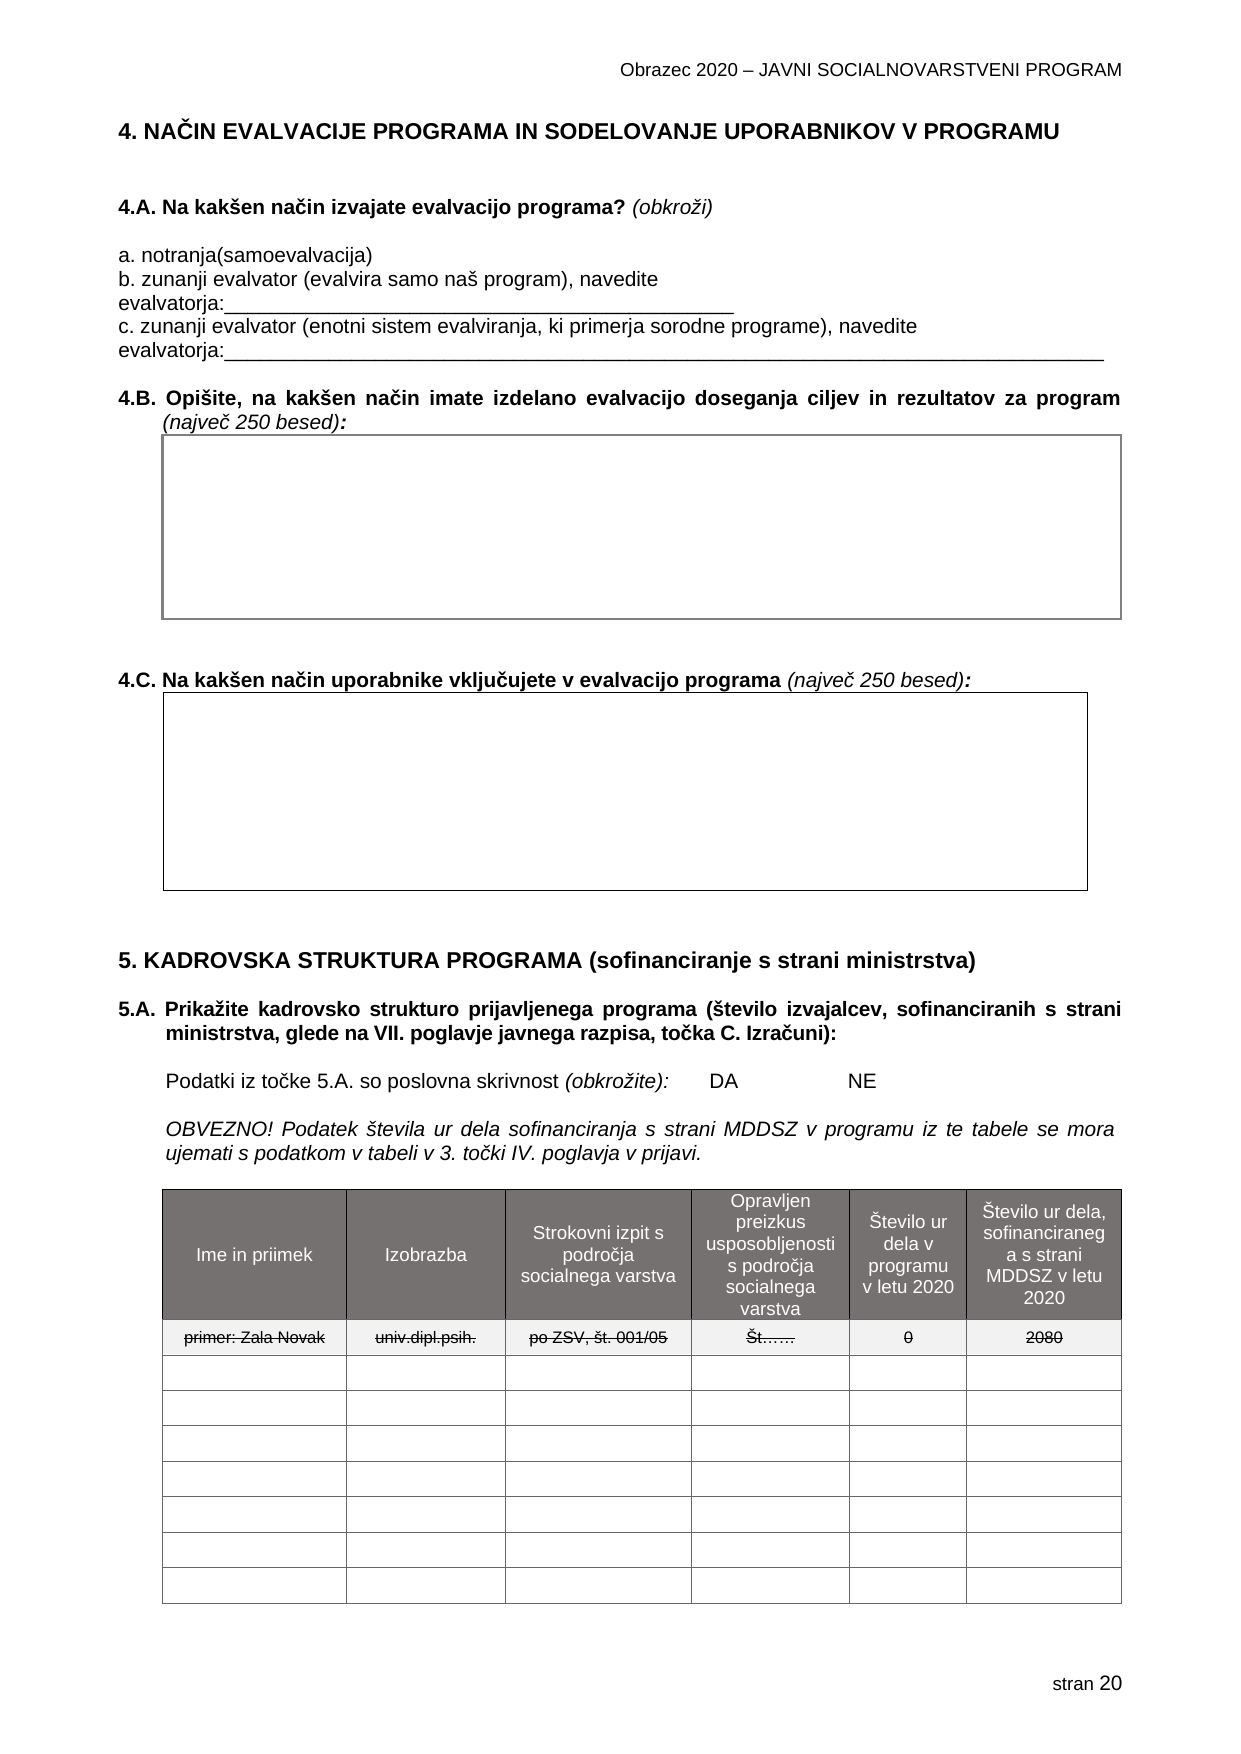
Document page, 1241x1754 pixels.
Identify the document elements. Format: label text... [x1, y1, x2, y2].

table_cell primer: Zala Novak [163, 1320, 346, 1354]
table_cell [850, 1497, 966, 1532]
text OBVEZNO! Podatek števila ur dela sofinanciranja s strani MDDSZ v programu iz te tabele se mora ujemati s podatkom v tabeli v 3. točki IV. poglavja v prijavi. [165, 1117, 1119, 1165]
table_cell [850, 1568, 966, 1602]
text 4.B. Opišite, na kakšen način imate izdelano evalvacijo doseganja ciljev in rezultatov za program (največ 250 besed): [118, 386, 1122, 434]
table_cell [967, 1391, 1121, 1425]
table_cell [967, 1462, 1121, 1496]
text Podatki iz točke 5.A. so poslovna skrivnost (obkrožite): DA NE [118, 1069, 1122, 1093]
table_cell [347, 1391, 505, 1425]
table_cell [692, 1462, 849, 1496]
table_cell [850, 1533, 966, 1567]
table_cell [506, 1426, 691, 1461]
text 4.A. Na kakšen način izvajate evalvacijo programa? (obkroži) [118, 194, 1122, 218]
table_header Opravljen preizkus usposobljenosti s področja socialnega varstva [692, 1190, 849, 1319]
table_cell [347, 1533, 505, 1567]
table_cell [692, 1356, 849, 1390]
table_cell po ZSV, št. 001/05 [506, 1320, 691, 1354]
table_cell [347, 1462, 505, 1496]
table_header Ime in priimek [163, 1190, 346, 1319]
table_cell univ.dipl.psih. [347, 1320, 505, 1354]
table_header Izobrazba [347, 1190, 505, 1319]
table_cell [692, 1426, 849, 1461]
text c. zunanji evalvator (enotni sistem evalviranja, ki primerja sorodne programe), navedite evalvatorja:____________________________________________________________________________ [118, 314, 1122, 362]
text 5. KADROVSKA STRUKTURA PROGRAMA (sofinanciranje s strani ministrstva) [118, 947, 1122, 973]
table_cell [163, 1356, 346, 1390]
table_cell [967, 1356, 1121, 1390]
table_cell [347, 1497, 505, 1532]
subtitle 4. NAČIN EVALVACIJE PROGRAMA IN SODELOVANJE UPORABNIKOV V PROGRAMU [118, 118, 1122, 144]
table_cell 2080 [967, 1320, 1121, 1354]
table_cell [506, 1391, 691, 1425]
table_cell [506, 1568, 691, 1602]
text b. zunanji evalvator (evalvira samo naš program), navedite evalvatorja:____________________________________________ [118, 266, 1122, 314]
table_header Število ur dela v programu v letu 2020 [850, 1190, 966, 1319]
table_cell [967, 1426, 1121, 1461]
table_cell [163, 1426, 346, 1461]
table_cell [506, 1462, 691, 1496]
table_cell [506, 1533, 691, 1567]
text 4.C. Na kakšen način uporabnike vključujete v evalvacijo programa (največ 250 besed): [118, 668, 1122, 692]
table_cell [506, 1497, 691, 1532]
text a. notranja(samoevalvacija) [118, 242, 1122, 266]
table_cell [347, 1426, 505, 1461]
table_cell [163, 1533, 346, 1567]
table_cell [967, 1568, 1121, 1602]
text 5.A. Prikažite kadrovsko strukturo prijavljenega programa (število izvajalcev, sofinanciranih s strani ministrstva, glede na VII. poglavje javnega razpisa, točka C. Izračuni): [118, 997, 1122, 1045]
table_cell [850, 1356, 966, 1390]
table_header Število ur dela, sofinanciranega s strani MDDSZ v letu 2020 [967, 1190, 1121, 1319]
table_cell [850, 1391, 966, 1425]
table_cell [692, 1568, 849, 1602]
table_cell Št…… [692, 1320, 849, 1354]
table_cell [850, 1426, 966, 1461]
table_cell [692, 1391, 849, 1425]
table_cell [692, 1497, 849, 1532]
table_cell [967, 1497, 1121, 1532]
table_cell 0 [850, 1320, 966, 1354]
table_cell [163, 1462, 346, 1496]
table_cell [506, 1356, 691, 1390]
table_cell [163, 1568, 346, 1602]
table_cell [163, 1391, 346, 1425]
table_cell [347, 1356, 505, 1390]
table_cell [967, 1533, 1121, 1567]
table_header Strokovni izpit s področja socialnega varstva [506, 1190, 691, 1319]
table_cell [692, 1533, 849, 1567]
table_header [164, 693, 1087, 890]
table_header [164, 436, 1120, 618]
table_cell [850, 1462, 966, 1496]
table_cell [163, 1497, 346, 1532]
table_cell [347, 1568, 505, 1602]
